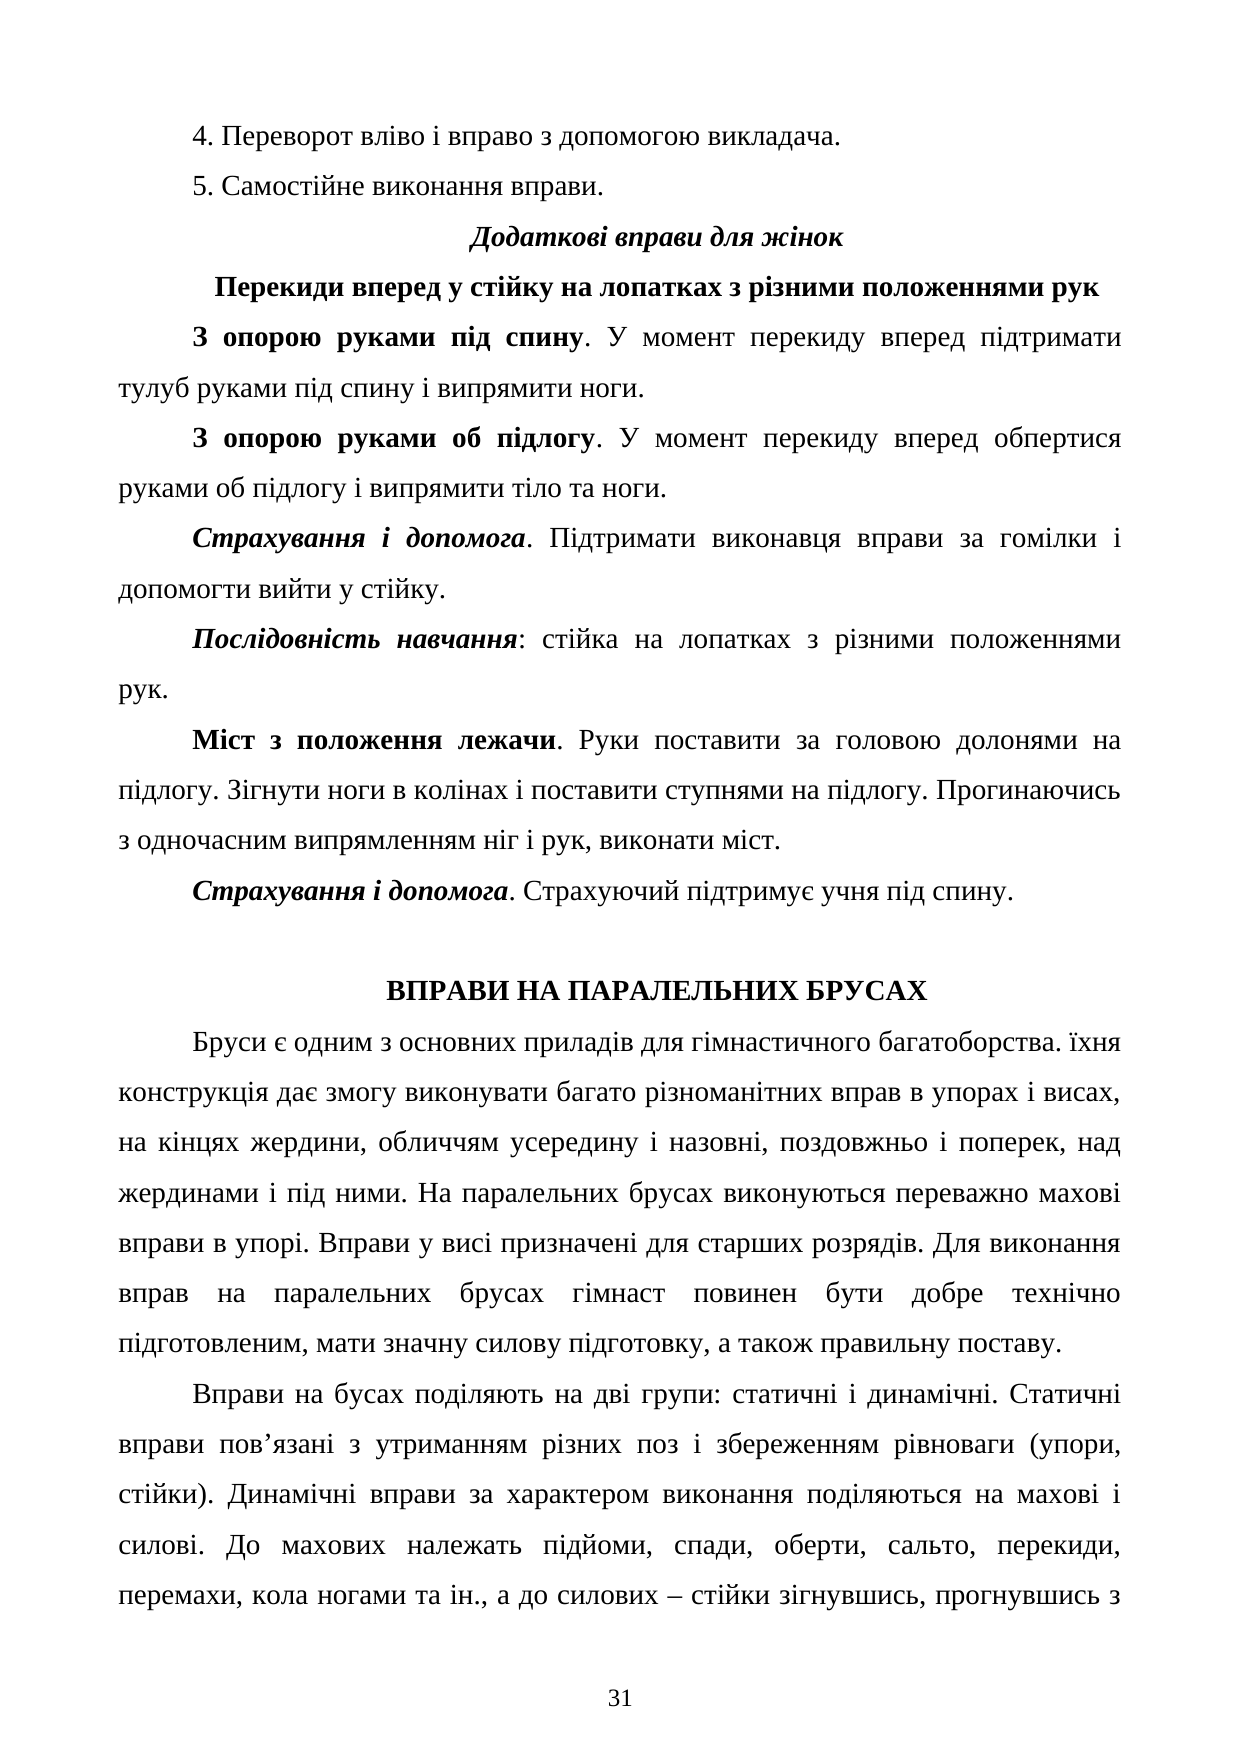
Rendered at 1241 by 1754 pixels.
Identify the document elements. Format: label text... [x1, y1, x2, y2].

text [118, 1376, 1122, 1611]
text Додаткові вправи для жінок [118, 219, 1122, 252]
text Перекиди вперед у стійку на лопатках з різними положеннями рук [118, 269, 1122, 303]
text З опорою руками під спину. У момент перекиду вперед підтримати тулуб руками під спину і випрямити ноги. [118, 319, 1122, 403]
text 4. Переворот вліво і вправо з допомогою викладача. [118, 118, 1122, 152]
text Послідовність навчання: стійка на лопатках з різними положеннями рук. [118, 621, 1122, 705]
text Міст з положення лежачи. Руки поставити за головою долонями на підлогу. Зігнути ноги в колінах і поставити ступнями на підлогу. Прогинаючись з одночасним випрямленням ніг і рук, виконати міст. [118, 722, 1122, 856]
text ВПРАВИ НА ПАРАЛЕЛЬНИХ БРУСАХ [118, 973, 1122, 1007]
text З опорою руками об підлогу. У момент перекиду вперед обпертися руками об підлогу і випрямити тіло та ноги. [118, 420, 1122, 504]
text Бруси є одним з основних приладів для гімнастичного багатоборства. їхня конструкція дає змогу виконувати багато різноманітних вправ в упорах і висах, на кінцях жердини, обличчям усередину і назовні, поздовжньо і поперек, над жердинами і під ними. На паралельних брусах виконуються переважно махові вправи в упорі. Вправи у висі призначені для старших розрядів. Для виконання вправ на паралельних брусах гімнаст повинен бути добре технічно підготовленим, мати значну силову підготовку, а також правильну поставу. [118, 1024, 1122, 1359]
text Страхування і допомога. Підтримати виконавця вправи за гомілки і допомогти вийти у стійку. [118, 521, 1122, 604]
text 5. Самостійне виконання вправи. [118, 168, 1122, 202]
text Страхування і допомога. Страхуючий підтримує учня під спину. [118, 873, 1122, 906]
